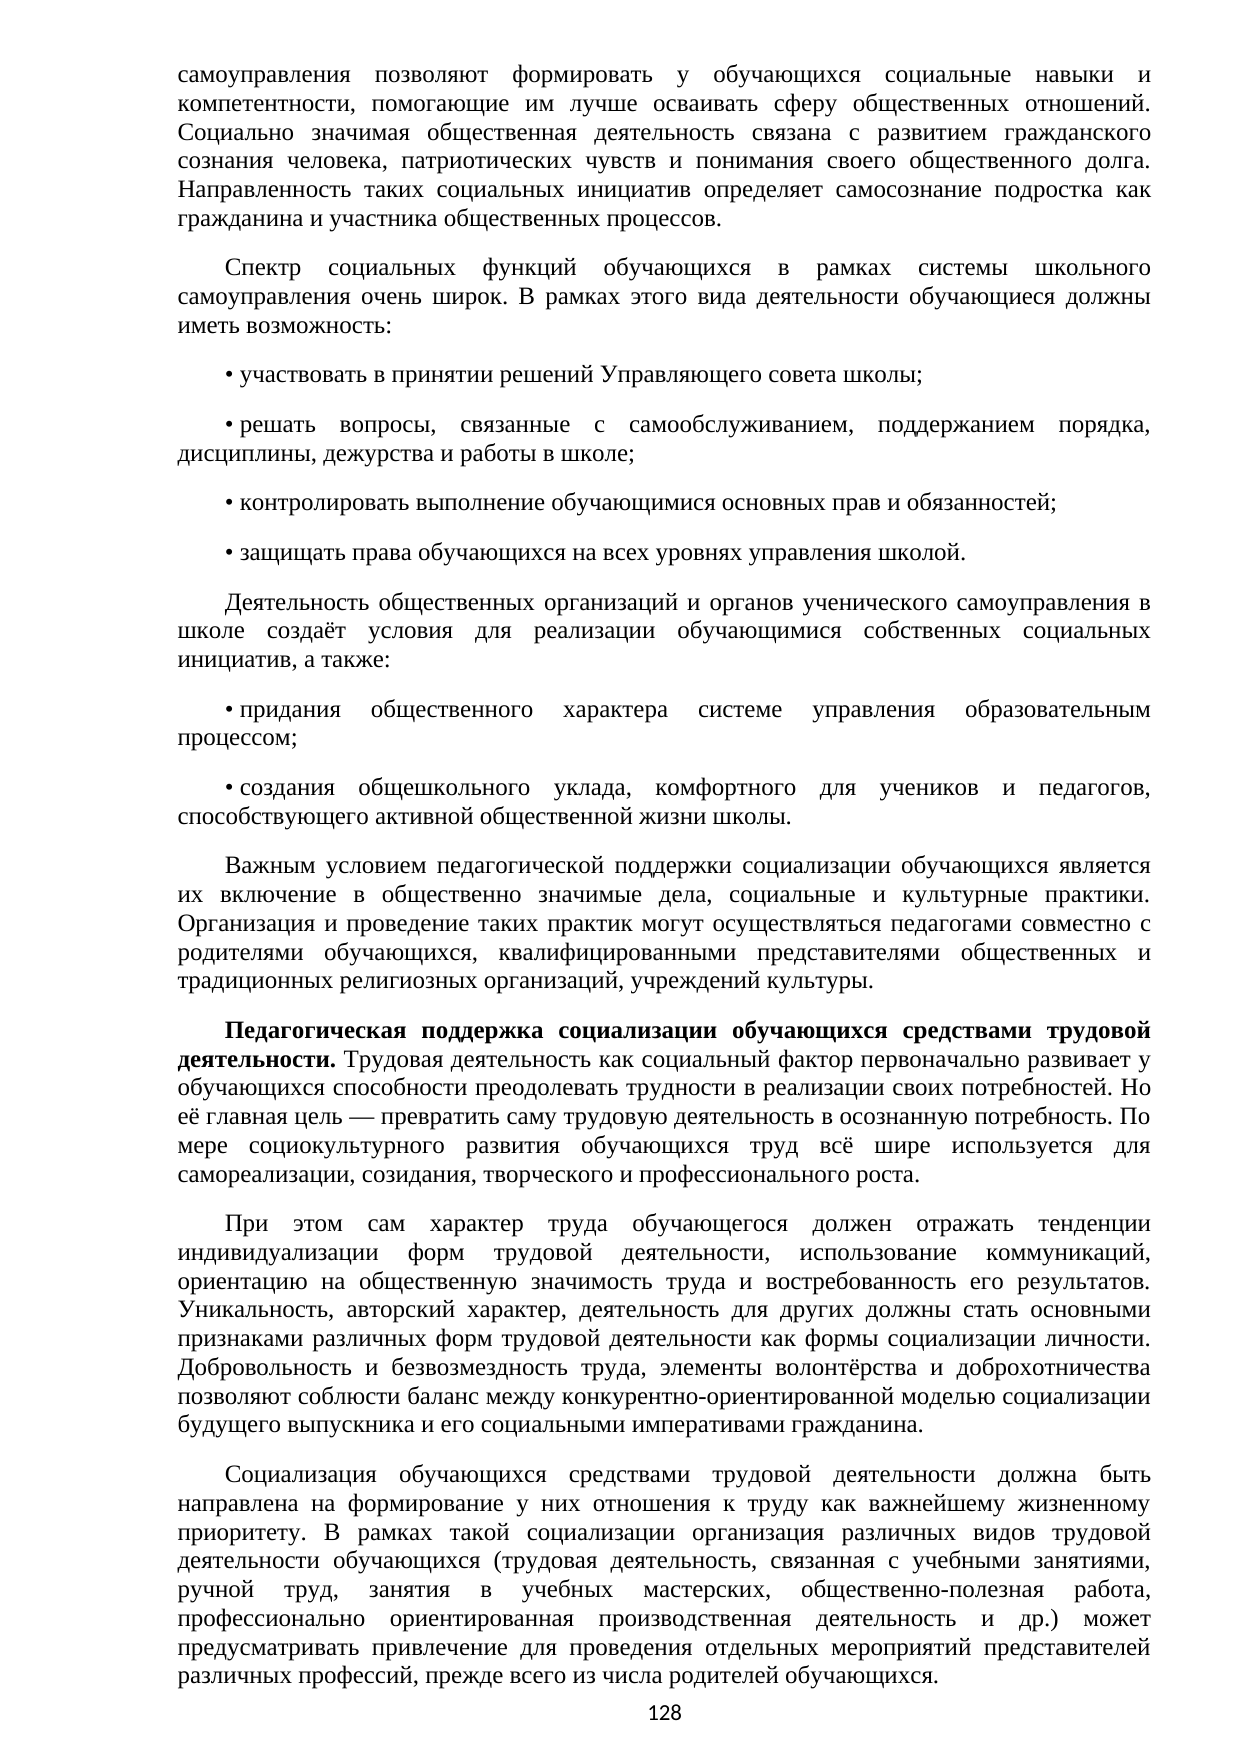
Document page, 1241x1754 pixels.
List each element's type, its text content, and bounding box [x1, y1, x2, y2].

text При этом сам характер труда обучающегося должен отражать тенденции индивидуализации форм трудовой деятельности, использование коммуникаций, ориентацию на общественную значимость труда и востребованность его результатов. Уникальность, авторский характер, деятельность для других должны стать основными признаками различных форм трудовой деятельности как формы социализации личности. Добровольность и безвозмездность труда, элементы волонтёрства и доброхотничества позволяют соблюсти баланс между конкурентно-ориентированной моделью социализации будущего выпускника и его социальными императивами гражданина. [177, 1208, 1152, 1438]
text • решать вопросы, связанные с самообслуживанием, поддержанием порядка, дисциплины, дежурства и работы в школе; [177, 409, 1152, 467]
text • придания общественного характера системе управления образовательным процессом; [177, 694, 1152, 751]
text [177, 59, 1152, 232]
text • участвовать в принятии решений Управляющего совета школы; [177, 359, 1152, 388]
text Педагогическая поддержка социализации обучающихся средствами трудовой деятельности. Трудовая деятельность как социальный фактор первоначально развивает у обучающихся способности преодолевать трудности в реализации своих потребностей. Но её главная цель — превратить саму трудовую деятельность в осознанную потребность. По мере социокультурного развития обучающихся труд всё шире используется для самореализации, созидания, творческого и профессионального роста. [177, 1015, 1152, 1187]
text Деятельность общественных организаций и органов ученического самоуправления в школе создаёт условия для реализации обучающимися собственных социальных инициатив, а также: [177, 587, 1152, 673]
text • защищать права обучающихся на всех уровнях управления школой. [177, 537, 1152, 566]
text • создания общешкольного уклада, комфортного для учеников и педагогов, способствующего активной общественной жизни школы. [177, 772, 1152, 829]
text Социализация обучающихся средствами трудовой деятельности должна быть направлена на формирование у них отношения к труду как важнейшему жизненному приоритету. В рамках такой социализации организация различных видов трудовой деятельности обучающихся (трудовая деятельность, связанная с учебными занятиями, ручной труд, занятия в учебных мастерских, общественно-полезная работа, профессионально ориентированная производственная деятельность и др.) может предусматривать привлечение для проведения отдельных мероприятий представителей различных профессий, прежде всего из числа родителей обучающихся. [177, 1459, 1152, 1689]
text • контролировать выполнение обучающимися основных прав и обязанностей; [177, 487, 1152, 516]
text Спектр социальных функций обучающихся в рамках системы школьного самоуправления очень широк. В рамках этого вида деятельности обучающиеся должны иметь возможность: [177, 252, 1152, 339]
text Важным условием педагогической поддержки социализации обучающихся является их включение в общественно значимые дела, социальные и культурные практики. Организация и проведение таких практик могут осуществляться педагогами совместно с родителями обучающихся, квалифицированными представителями общественных и традиционных религиозных организаций, учреждений культуры. [177, 850, 1152, 994]
